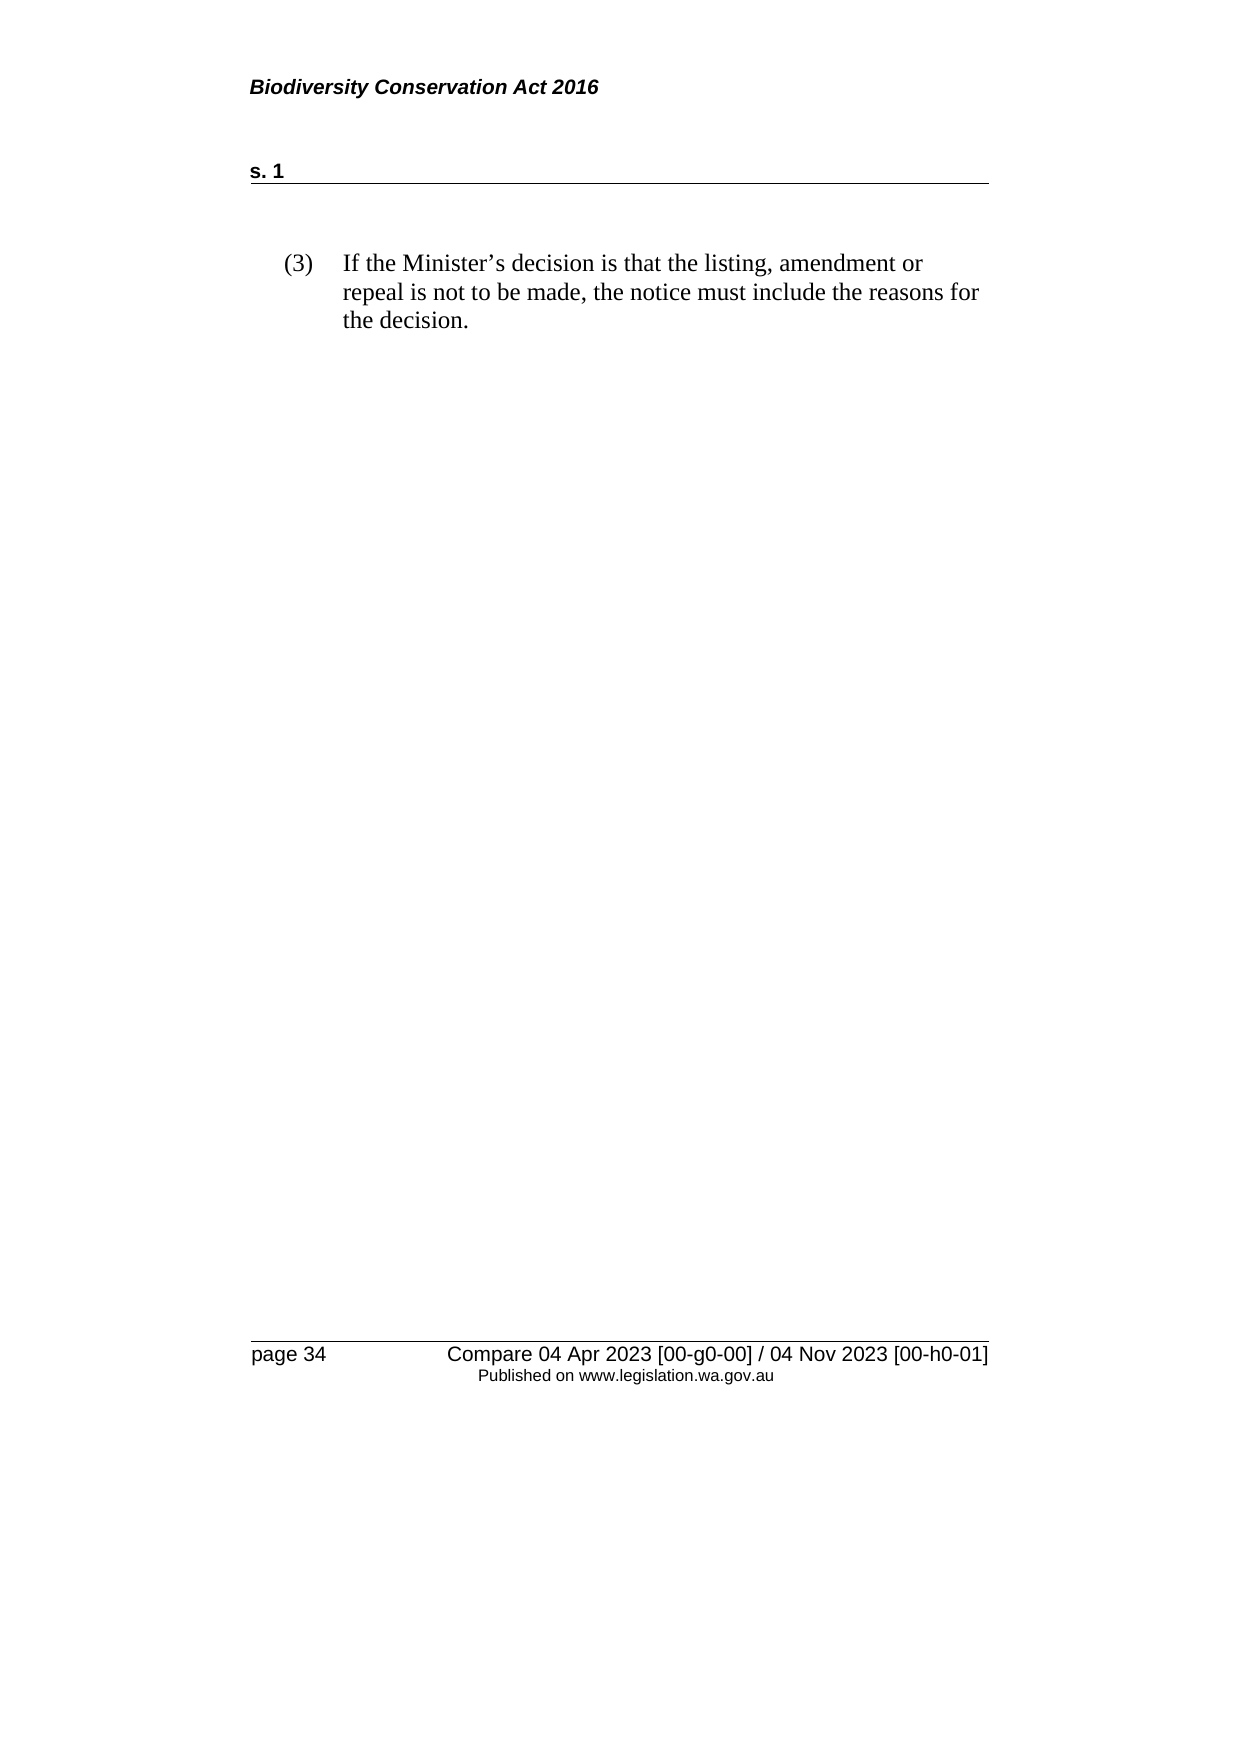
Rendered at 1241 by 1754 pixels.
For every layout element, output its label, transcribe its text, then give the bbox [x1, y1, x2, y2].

text (3) If the Minister’s decision is that the listing, amendment or repeal is not to be made, the notice must include the reasons for the decision. [251, 248, 989, 334]
